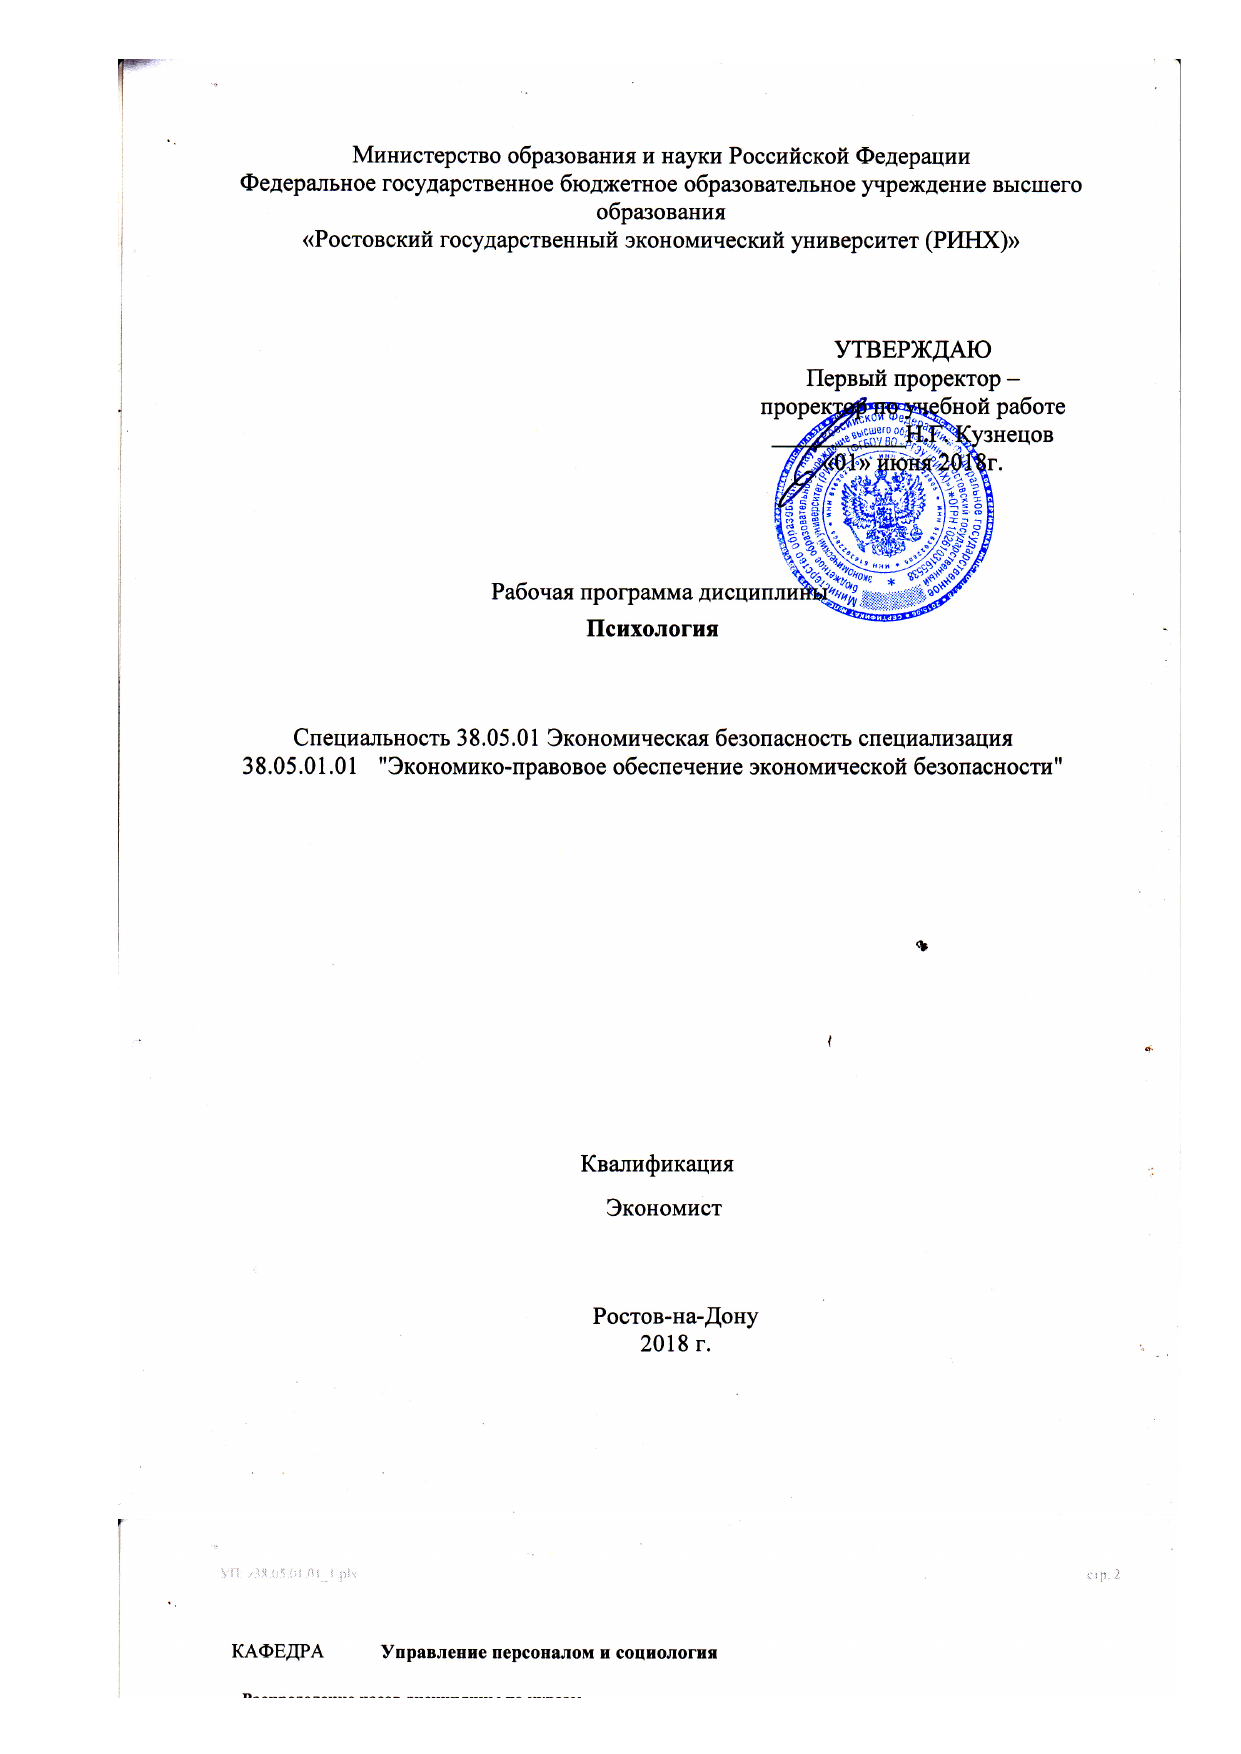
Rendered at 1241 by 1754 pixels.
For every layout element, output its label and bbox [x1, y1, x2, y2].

picture [118, 1519, 1181, 1698]
picture [118, 59, 1181, 1516]
